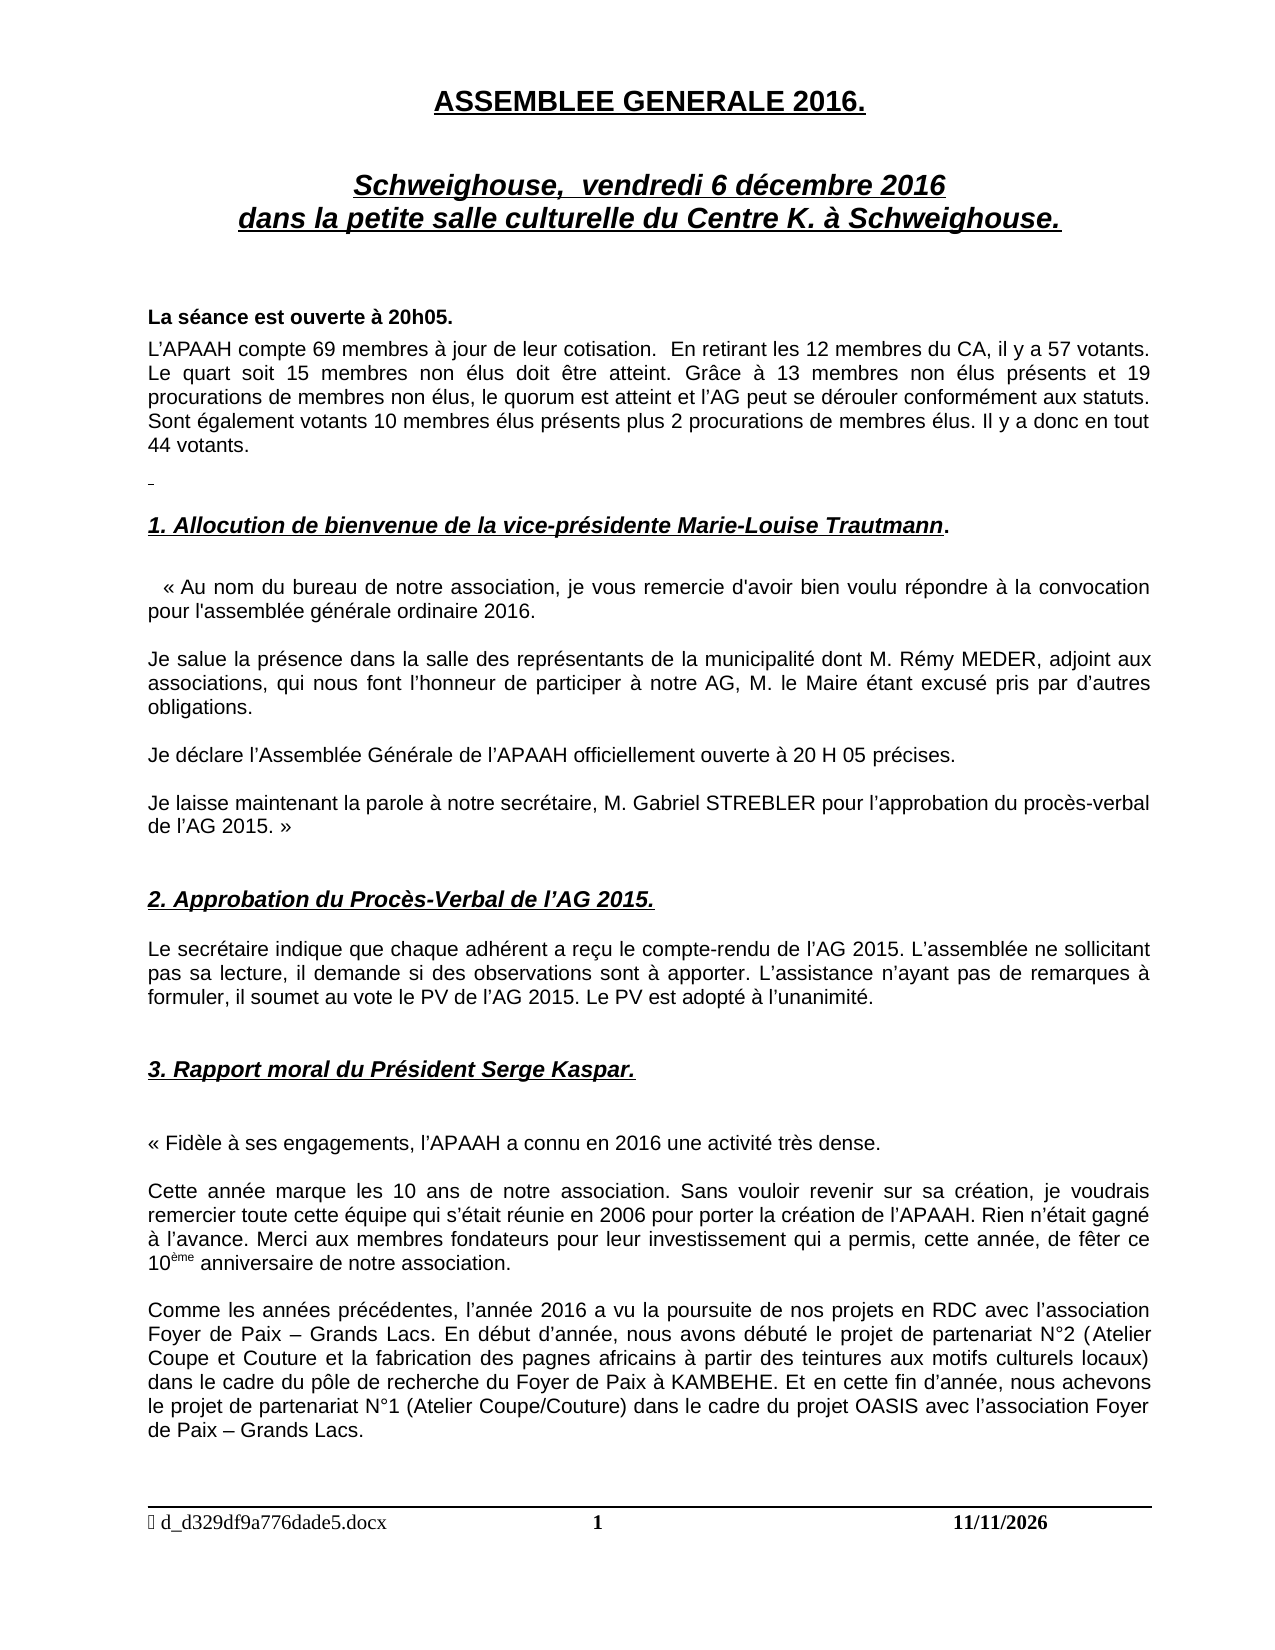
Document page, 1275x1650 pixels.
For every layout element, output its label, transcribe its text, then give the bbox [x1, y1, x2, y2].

text « Au nom du bureau de notre association, je vous remercie d'avoir bien voulu répondre à la convocation pour l'assemblée générale ordinaire 2016. [148, 575, 1152, 623]
subtitle Schweighouse, vendredi 6 décembre 2016 dans la petite salle culturelle du Centre K. à Schweighouse. [148, 168, 1152, 235]
text « Fidèle à ses engagements, l’APAAH a connu en 2016 une activité très dense. [148, 1131, 1152, 1154]
text Cette année marque les 10 ans de notre association. Sans vouloir revenir sur sa création, je voudrais remercier toute cette équipe qui s’était réunie en 2006 pour porter la création de l’APAAH. Rien n’était gagné à l’avance. Merci aux membres fondateurs pour leur investissement qui a permis, cette année, de fêter ce 10ème anniversaire de notre association. [148, 1178, 1152, 1274]
subtitle L’APAAH compte 69 membres à jour de leur cotisation. En retirant les 12 membres du CA, il y a 57 votants. Le quart soit 15 membres non élus doit être atteint. Grâce à 13 membres non élus présents et 19 procurations de membres non élus, le quorum est atteint et l’AG peut se dérouler conformément aux statuts. Sont également votants 10 membres élus présents plus 2 procurations de membres élus. Il y a donc en tout 44 votants. [148, 337, 1152, 457]
text Je laisse maintenant la parole à notre secrétaire, M. Gabriel STREBLER pour l’approbation du procès-verbal de l’AG 2015. » [148, 790, 1152, 838]
text 3. Rapport moral du Président Serge Kaspar. [148, 1056, 1152, 1083]
text Je déclare l’Assemblée Générale de l’APAAH officiellement ouverte à 20 H 05 précises. [148, 742, 1152, 766]
text Le secrétaire indique que chaque adhérent a reçu le compte-rendu de l’AG 2015. L’assemblée ne sollicitant pas sa lecture, il demande si des observations sont à apporter. L’assistance n’ayant pas de remarques à formuler, il soumet au vote le PV de l’AG 2015. Le PV est adopté à l’unanimité. [148, 937, 1152, 1008]
subtitle ASSEMBLEE GENERALE 2016. [148, 84, 1152, 118]
text 1. Allocution de bienvenue de la vice-présidente Marie-Louise Trautmann. [148, 512, 1152, 538]
subtitle La séance est ouverte à 20h05. [148, 304, 1152, 328]
text Comme les années précédentes, l’année 2016 a vu la poursuite de nos projets en RDC avec l’association Foyer de Paix – Grands Lacs. En début d’année, nous avons débuté le projet de partenariat N°2 (Atelier Coupe et Couture et la fabrication des pagnes africains à partir des teintures aux motifs culturels locaux) dans le cadre du pôle de recherche du Foyer de Paix à KAMBEHE. Et en cette fin d’année, nous achevons le projet de partenariat N°1 (Atelier Coupe/Couture) dans le cadre du projet OASIS avec l’association Foyer de Paix – Grands Lacs. [148, 1298, 1152, 1442]
text 2. Approbation du Procès-Verbal de l’AG 2015. [148, 886, 1152, 913]
text Je salue la présence dans la salle des représentants de la municipalité dont M. Rémy MEDER, adjoint aux associations, qui nous font l’honneur de participer à notre AG, M. le Maire étant excusé pris par d’autres obligations. [148, 647, 1152, 718]
